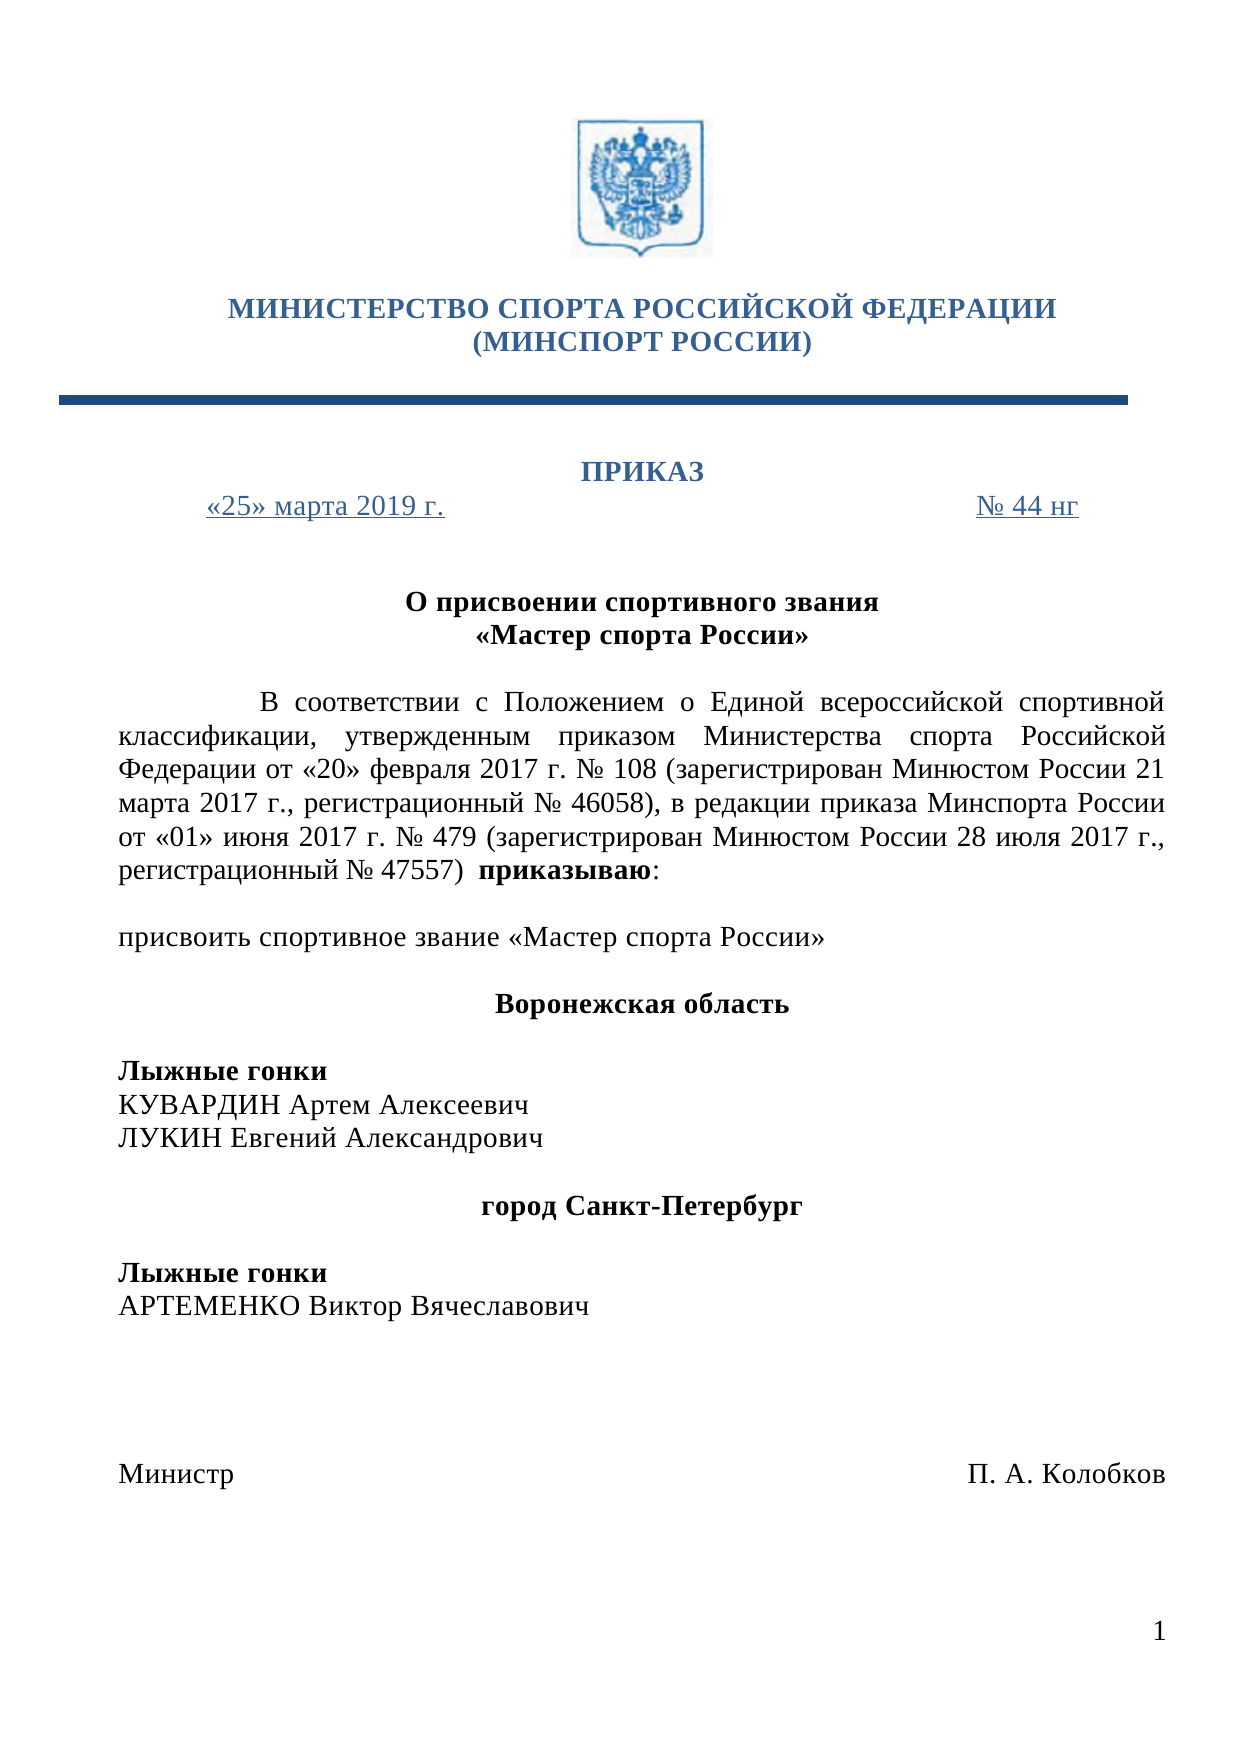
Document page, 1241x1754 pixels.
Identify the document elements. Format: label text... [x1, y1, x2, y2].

text Лыжные гонки [118, 1255, 1167, 1288]
text О присвоении спортивного звания [118, 584, 1167, 617]
text ПРИКАЗ [118, 421, 1167, 488]
text (МИНСПОРТ РОССИИ) [118, 324, 1167, 358]
text В соответствии с Положением о Единой всероссийской спортивной классификации, утвержденным приказом Министерства спорта Российской Федерации от «20» февраля 2017 г. № 108 (зарегистрирован Минюстом России 21 марта 2017 г., регистрационный № 46058), в редакции приказа Минспорта России от «01» июня 2017 г. № 479 (зарегистрирован Минюстом России 28 июля 2017 г., регистрационный № 47557) приказываю: [118, 684, 1167, 886]
text присвоить спортивное звание «Мастер спорта России» [118, 919, 1167, 953]
text ЛУКИН Евгений Александрович [118, 1121, 1167, 1154]
text «Мастер спорта России» [118, 617, 1167, 651]
text Министр П. А. Колобков [118, 1456, 1167, 1489]
text МИНИСТЕРСТВО СПОРТА РОССИЙСКОЙ ФЕДЕРАЦИИ [118, 291, 1167, 324]
text АРТЕМЕНКО Виктор Вячеславович [118, 1288, 1167, 1322]
text КУВАРДИН Артем Алексеевич [118, 1087, 1167, 1121]
text Лыжные гонки [118, 1053, 1167, 1087]
text «25» марта 2019 г. № 44 нг [118, 488, 1167, 521]
text Воронежская область [118, 986, 1167, 1020]
text город Санкт-Петербург [118, 1188, 1167, 1221]
